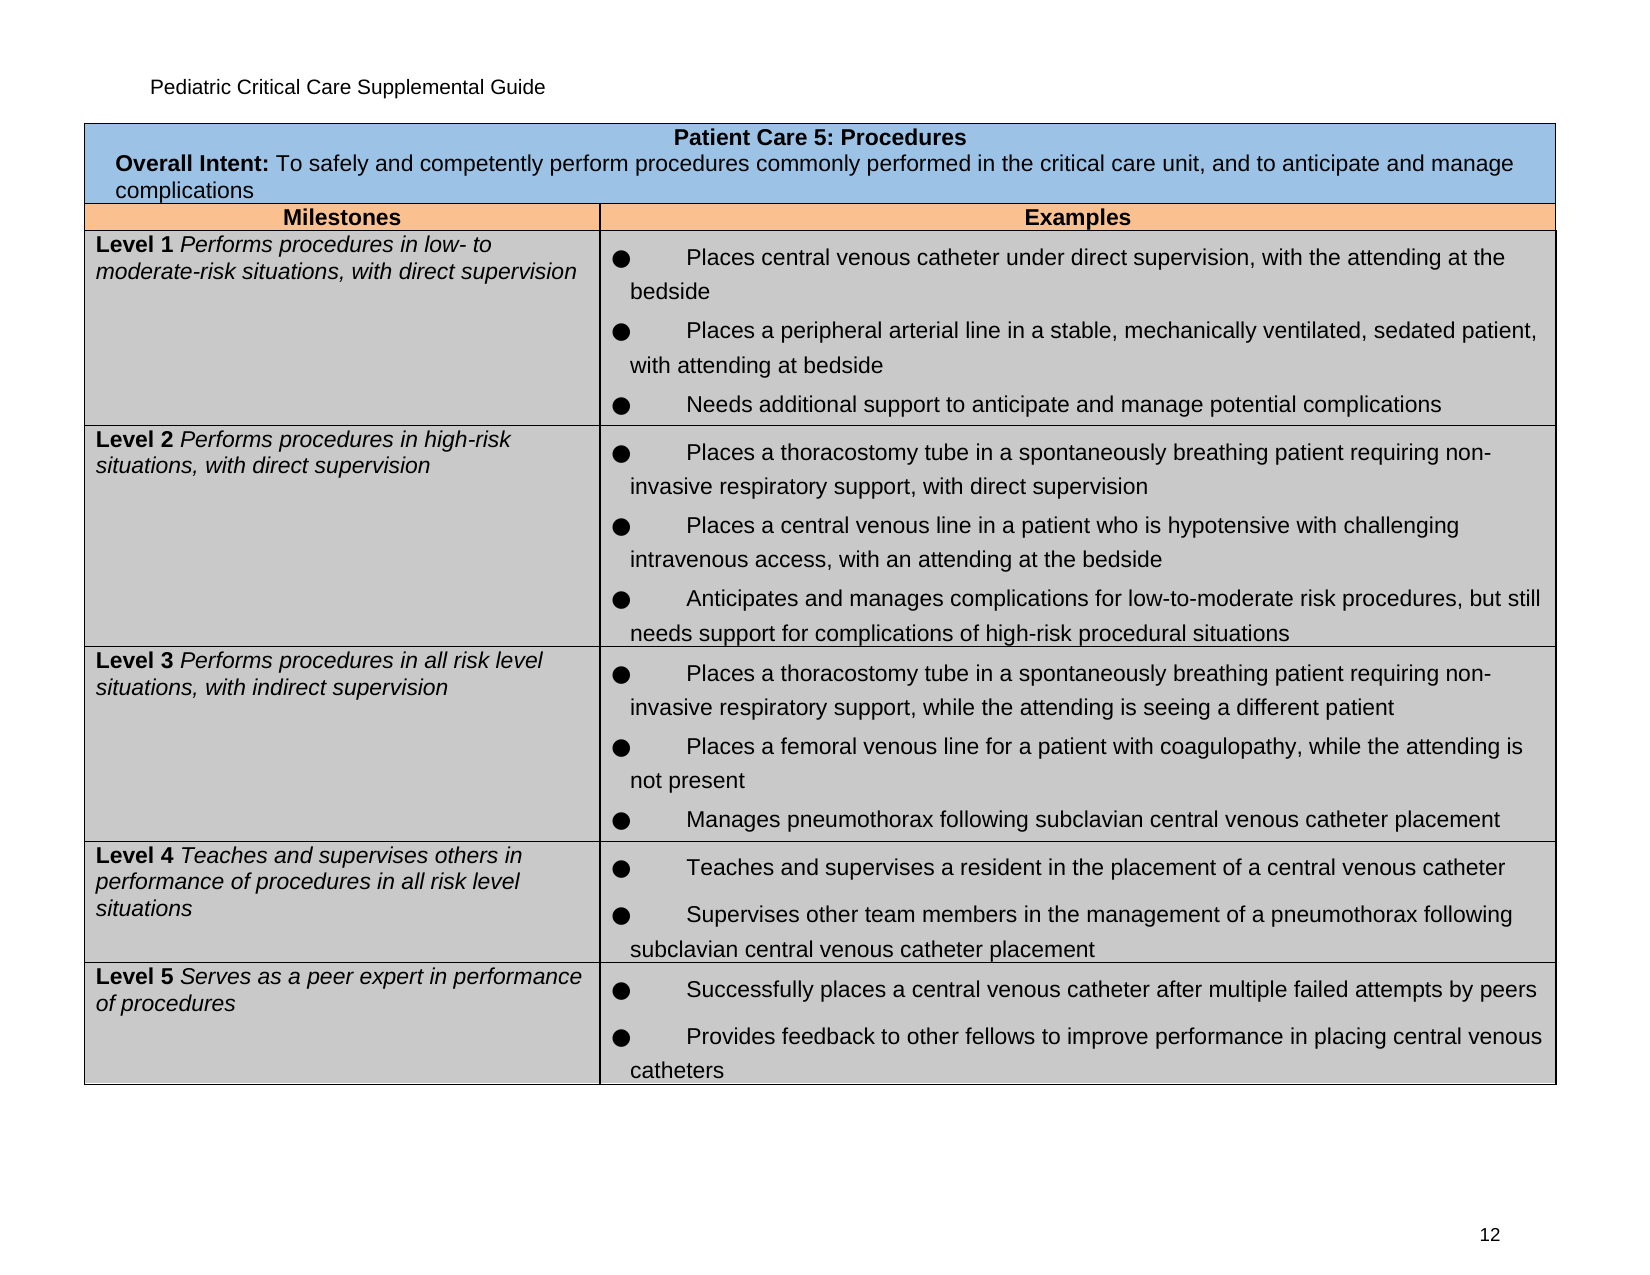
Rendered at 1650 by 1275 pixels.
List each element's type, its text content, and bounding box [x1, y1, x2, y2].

table_cell Level 4 Teaches and supervises others in performance of procedures in all risk level situations [85, 842, 599, 962]
table_cell Level 3 Performs procedures in all risk level situations, with indirect supervision [85, 647, 599, 841]
table_cell Level 5 Serves as a peer expert in performance of procedures [85, 963, 599, 1083]
table_cell Examples [601, 204, 1555, 230]
table_header Patient Care 5: Procedures Overall Intent: To safely and competently perform procedures commonly performed in the critical care unit, and to anticipate and manage complications [85, 124, 1555, 203]
table_cell Places a thoracostomy tube in a spontaneously breathing patient requiring non-invasive respiratory support, while the attending is seeing a different patient Places a femoral venous line for a patient with coagulopathy, while the attending is not present Manages pneumothorax following subclavian central venous catheter placement [601, 647, 1555, 841]
table_cell Successfully places a central venous catheter after multiple failed attempts by peers Provides feedback to other fellows to improve performance in placing central venous catheters [601, 963, 1555, 1083]
table_cell Places a thoracostomy tube in a spontaneously breathing patient requiring non-invasive respiratory support, with direct supervision Places a central venous line in a patient who is hypotensive with challenging intravenous access, with an attending at the bedside Anticipates and manages complications for low-to-moderate risk procedures, but still needs support for complications of high-risk procedural situations [601, 426, 1555, 646]
table_cell Teaches and supervises a resident in the placement of a central venous catheter Supervises other team members in the management of a pneumothorax following subclavian central venous catheter placement [601, 842, 1555, 962]
table_cell Places central venous catheter under direct supervision, with the attending at the bedside Places a peripheral arterial line in a stable, mechanically ventilated, sedated patient, with attending at bedside Needs additional support to anticipate and manage potential complications [601, 231, 1555, 425]
table_cell Level 2 Performs procedures in high-risk situations, with direct supervision [85, 426, 599, 646]
table_cell Level 1 Performs procedures in low- to moderate-risk situations, with direct supervision [85, 231, 599, 425]
table_cell Milestones [85, 204, 599, 230]
